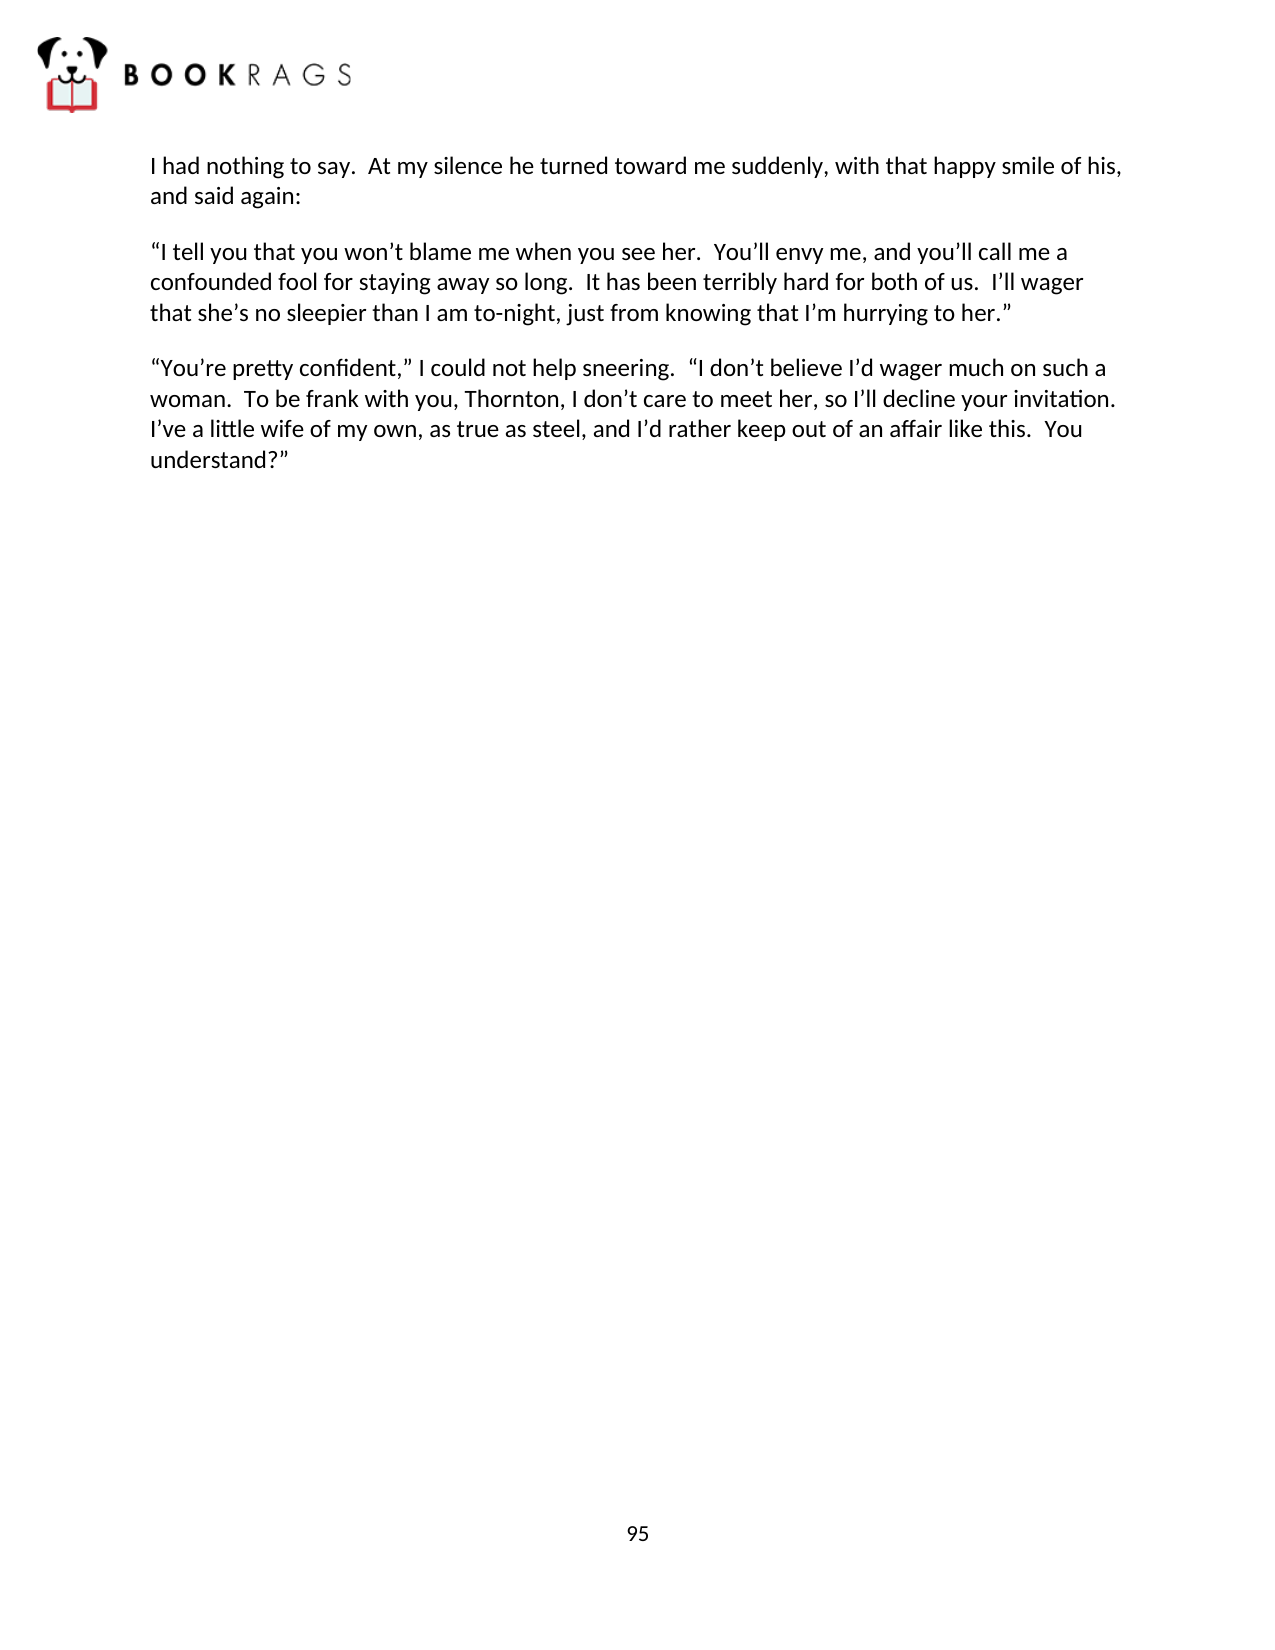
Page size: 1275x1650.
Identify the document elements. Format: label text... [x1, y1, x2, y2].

text “You’re pretty confident,” I could not help sneering. “I don’t believe I’d wager much on such a woman. To be frank with you, Thornton, I don’t care to meet her, so I’ll decline your invitation. I’ve a little wife of my own, as true as steel, and I’d rather keep out of an affair like this. You understand?” [150, 353, 1125, 475]
picture [37, 37, 351, 113]
text “I tell you that you won’t blame me when you see her. You’ll envy me, and you’ll call me a confounded fool for staying away so long. It has been terribly hard for both of us. I’ll wager that she’s no sleepier than I am to-night, just from knowing that I’m hurrying to her.” [150, 236, 1125, 328]
text I had nothing to say. At my silence he turned toward me suddenly, with that happy smile of his, and said again: [150, 150, 1125, 211]
